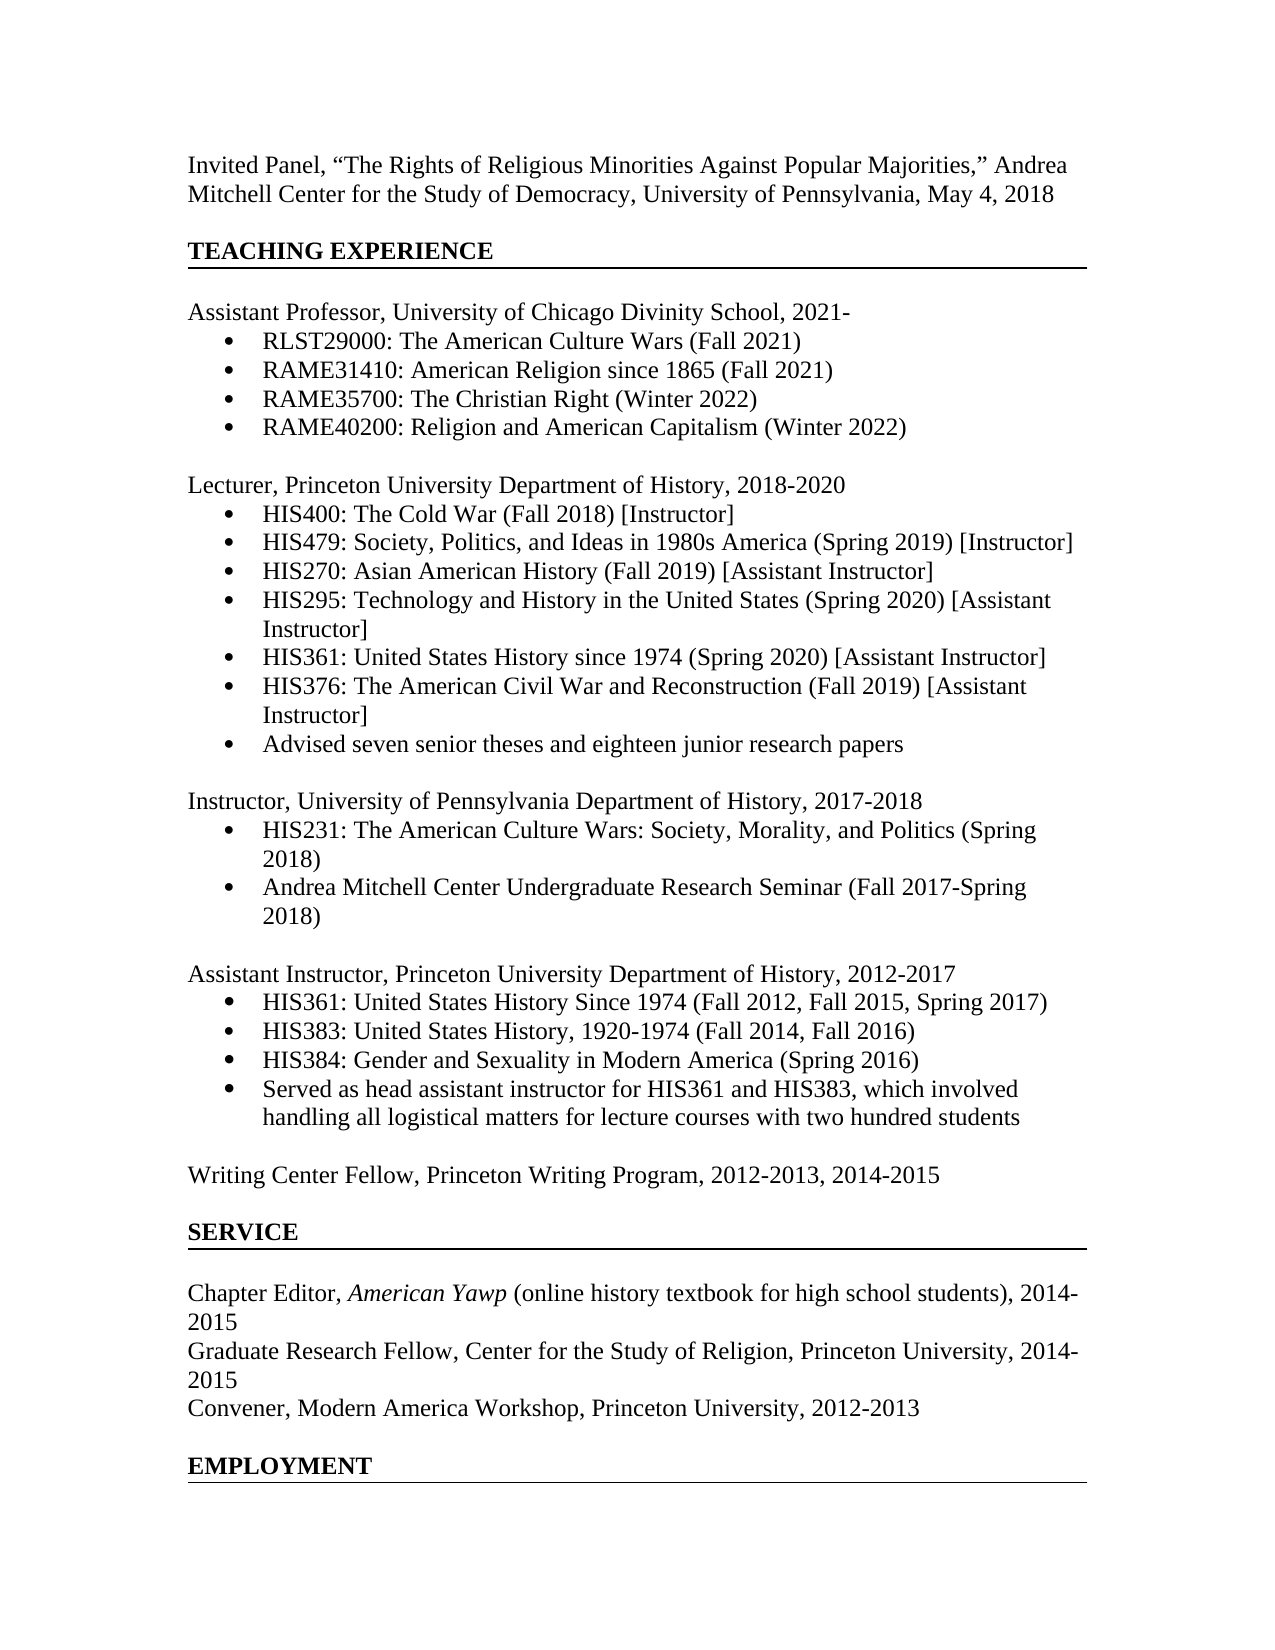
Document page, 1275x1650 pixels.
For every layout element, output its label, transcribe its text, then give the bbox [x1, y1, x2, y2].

list HIS479: Society, Politics, and Ideas in 1980s America (Spring 2019) [Instructor] [225, 527, 1087, 556]
text Assistant Instructor, Princeton University Department of History, 2012-2017 [187, 959, 1087, 987]
text Lecturer, Princeton University Department of History, 2018-2020 [187, 470, 1087, 499]
list HIS361: United States History since 1974 (Spring 2020) [Assistant Instructor] [225, 642, 1087, 671]
list RAME31410: American Religion since 1865 (Fall 2021) [225, 355, 1087, 384]
list HIS231: The American Culture Wars: Society, Morality, and Politics (Spring 2018) [225, 815, 1087, 872]
list Advised seven senior theses and eighteen junior research papers [225, 729, 1087, 757]
text Instructor, University of Pennsylvania Department of History, 2017-2018 [187, 786, 1087, 815]
text Graduate Research Fellow, Center for the Study of Religion, Princeton University, 2014-2015 [187, 1336, 1087, 1393]
text EMPLOYMENT [187, 1451, 1087, 1483]
list Served as head assistant instructor for HIS361 and HIS383, which involved handling all logistical matters for lecture courses with two hundred students [225, 1074, 1087, 1131]
text Writing Center Fellow, Princeton Writing Program, 2012-2013, 2014-2015 [187, 1160, 1087, 1189]
text Convener, Modern America Workshop, Princeton University, 2012-2013 [187, 1393, 1087, 1422]
list HIS270: Asian American History (Fall 2019) [Assistant Instructor] [225, 556, 1087, 585]
list Andrea Mitchell Center Undergraduate Research Seminar (Fall 2017-Spring 2018) [225, 872, 1087, 930]
text Assistant Professor, University of Chicago Divinity School, 2021- [187, 297, 1087, 326]
list HIS384: Gender and Sexuality in Modern America (Spring 2016) [225, 1045, 1087, 1074]
list HIS376: The American Civil War and Reconstruction (Fall 2019) [Assistant Instructor] [225, 671, 1087, 729]
list RLST29000: The American Culture Wars (Fall 2021) [225, 326, 1087, 355]
list HIS361: United States History Since 1974 (Fall 2012, Fall 2015, Spring 2017) [225, 987, 1087, 1016]
text TEACHING EXPERIENCE [187, 236, 1087, 269]
list RAME35700: The Christian Right (Winter 2022) [225, 384, 1087, 412]
list HIS383: United States History, 1920-1974 (Fall 2014, Fall 2016) [225, 1016, 1087, 1045]
list RAME40200: Religion and American Capitalism (Winter 2022) [225, 412, 1087, 441]
text Chapter Editor, American Yawp (online history textbook for high school students), 2014-2015 [187, 1278, 1087, 1336]
text Invited Panel, “The Rights of Religious Minorities Against Popular Majorities,” Andrea Mitchell Center for the Study of Democracy, University of Pennsylvania, May 4, 2018 [187, 150, 1087, 207]
text SERVICE [187, 1217, 1087, 1250]
list HIS295: Technology and History in the United States (Spring 2020) [Assistant Instructor] [225, 585, 1087, 642]
list HIS400: The Cold War (Fall 2018) [Instructor] [225, 499, 1087, 527]
